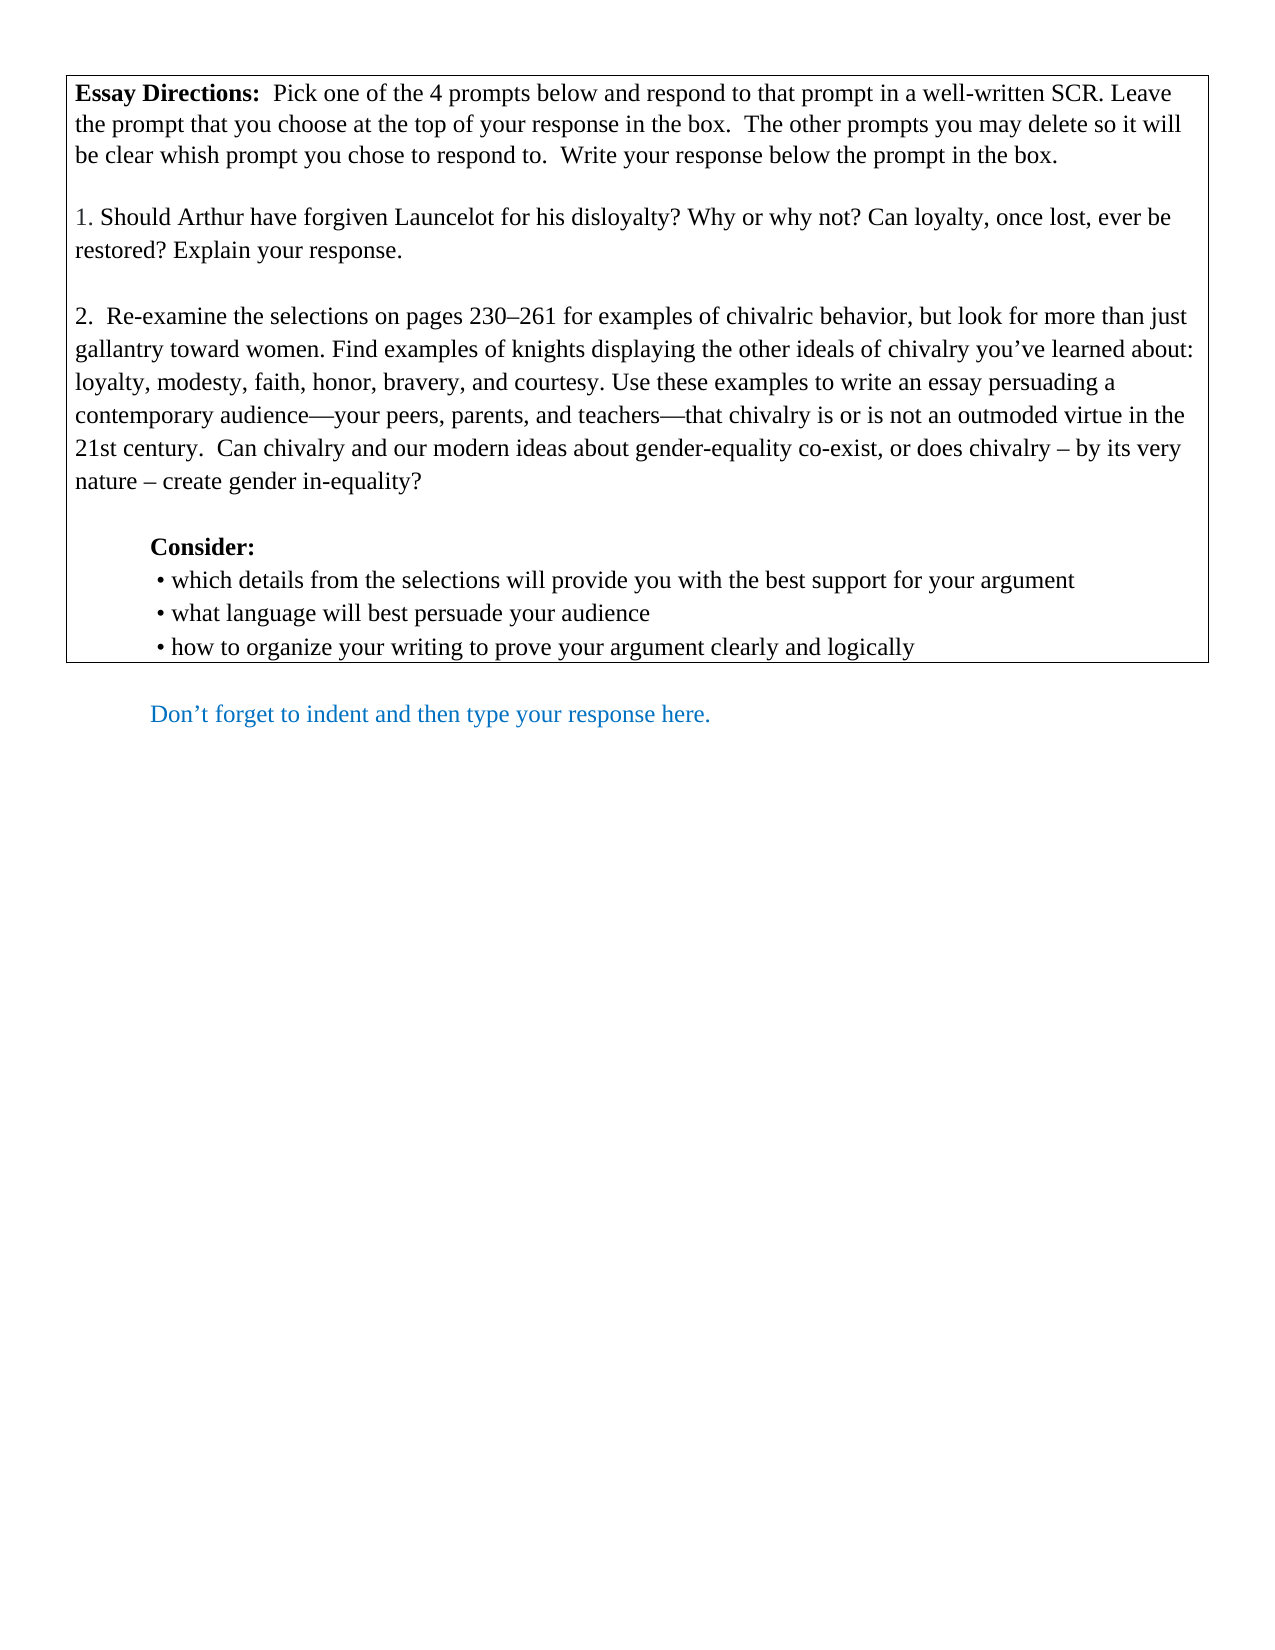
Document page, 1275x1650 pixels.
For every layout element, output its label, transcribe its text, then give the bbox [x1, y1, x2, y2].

text Essay Directions: Pick one of the 4 prompts below and respond to that prompt in a well-written SCR. Leave the prompt that you choose at the top of your response in the box. The other prompts you may delete so it will be clear whish prompt you chose to respond to. Write your response below the prompt in the box. [67, 76, 1208, 169]
text • how to organize your writing to prove your argument clearly and logically [67, 628, 1208, 662]
text Consider: [67, 529, 1208, 561]
text 1. Should Arthur have forgiven Launcelot for his disloyalty? Why or why not? Can loyalty, once lost, ever be restored? Explain your response. [67, 199, 1208, 264]
text • which details from the selections will provide you with the best support for your argument [67, 562, 1208, 594]
text 2. Re-examine the selections on pages 230–261 for examples of chivalric behavior, but look for more than just gallantry toward women. Find examples of knights displaying the other ideals of chivalry you’ve learned about: loyalty, modesty, faith, honor, bravery, and courtesy. Use these examples to write an essay persuading a contemporary audience—your peers, parents, and teachers—that chivalry is or is not an outmoded virtue in the 21st century. Can chivalry and our modern ideas about gender-equality co-exist, or does chivalry – by its very nature – create gender in-equality? [67, 298, 1208, 495]
text Don’t forget to indent and then type your response here. [75, 699, 1200, 727]
text • what language will best persuade your audience [67, 595, 1208, 627]
